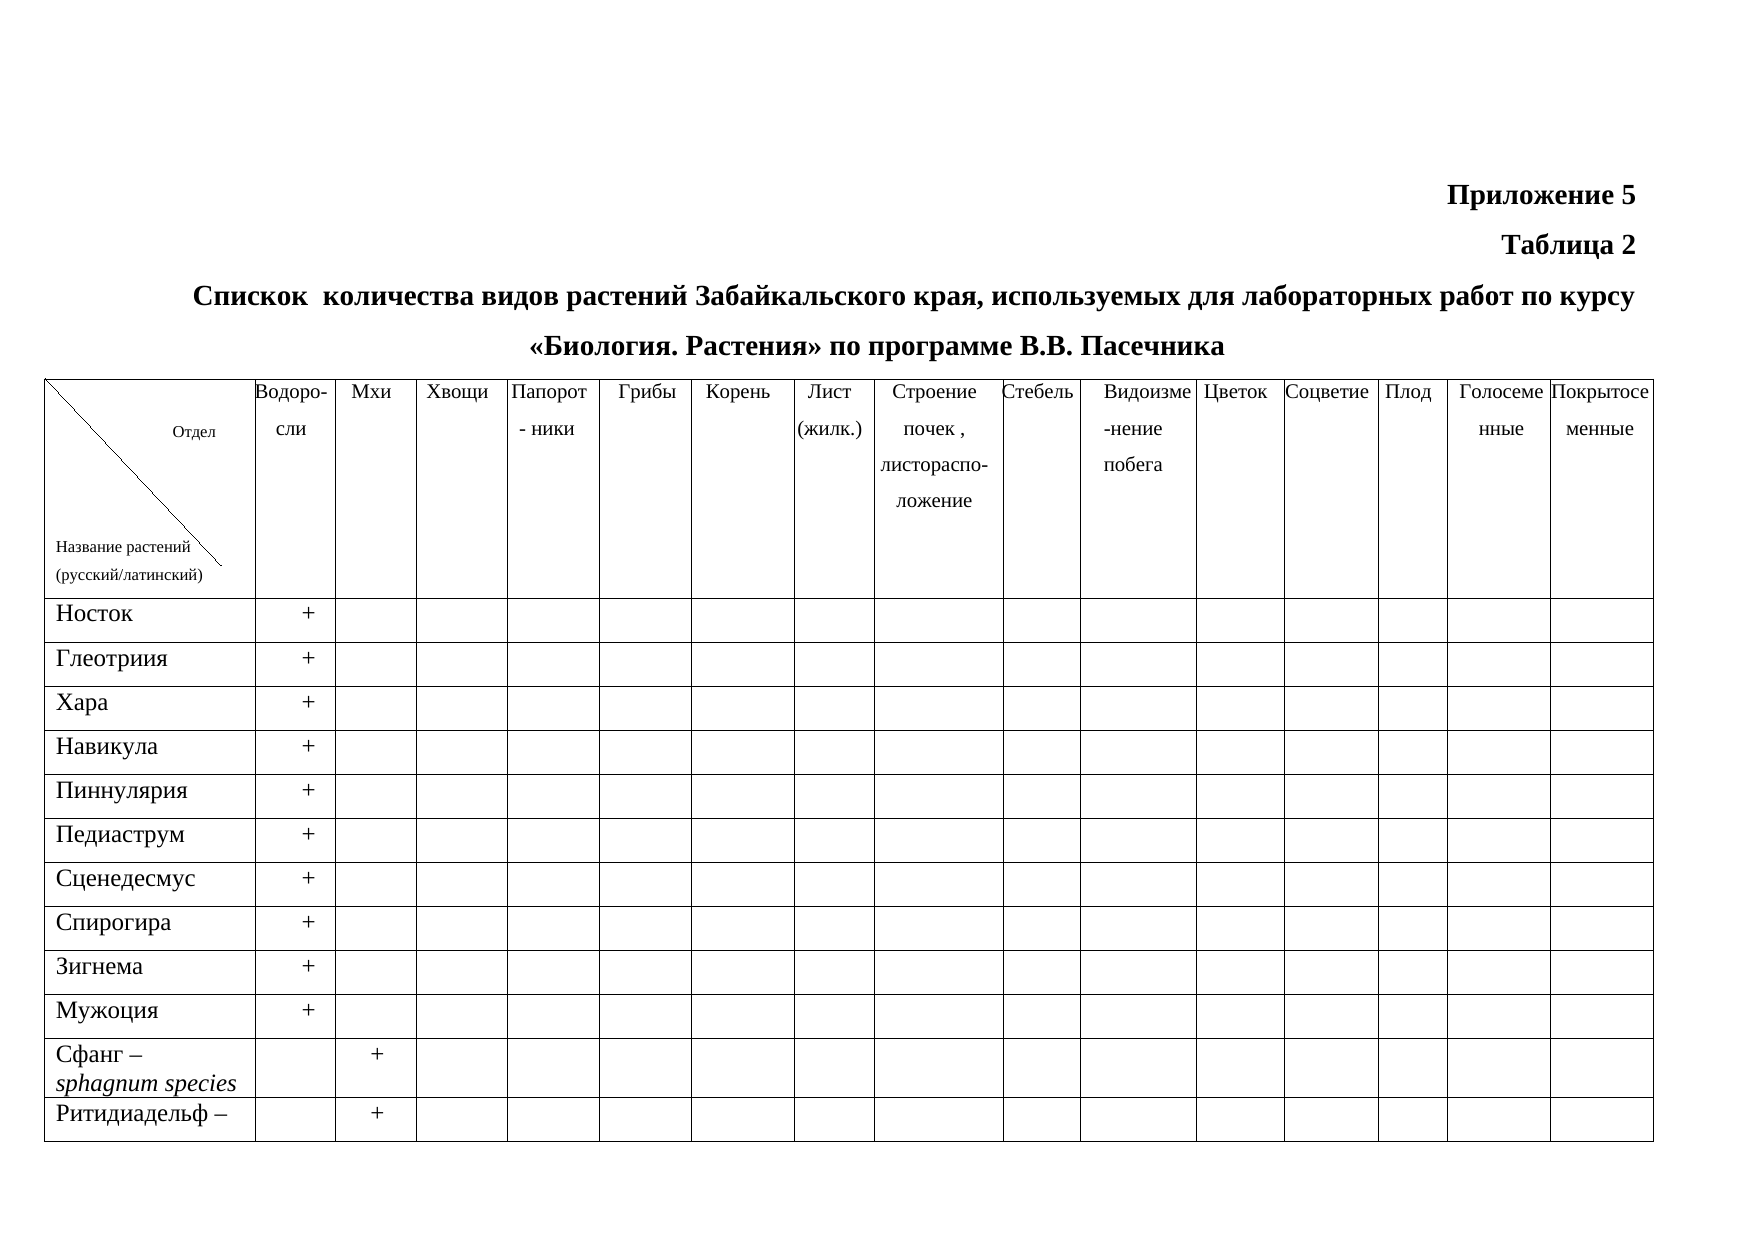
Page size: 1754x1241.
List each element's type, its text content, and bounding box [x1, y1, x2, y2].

table_cell [795, 599, 874, 642]
table_cell [1379, 775, 1447, 818]
table_header Папорот - ники [508, 380, 599, 597]
table_cell + [336, 1039, 416, 1097]
table_cell [1285, 951, 1378, 994]
table_cell [1197, 687, 1284, 730]
table_cell [417, 995, 507, 1038]
table_cell [1551, 1098, 1653, 1141]
table_cell [1004, 731, 1080, 774]
table_cell [875, 775, 1003, 818]
table_cell [1081, 687, 1196, 730]
table_cell [336, 775, 416, 818]
table_cell [508, 1098, 599, 1141]
table_cell [1004, 775, 1080, 818]
table_cell [692, 599, 794, 642]
table_cell [1197, 951, 1284, 994]
table_cell [1004, 687, 1080, 730]
table_cell [692, 819, 794, 862]
table_header Отдел Название растений (русский/латинский) [45, 380, 255, 597]
table_cell [875, 1039, 1003, 1097]
table_cell Носток [45, 599, 255, 642]
table_cell [1004, 819, 1080, 862]
table_cell [1285, 775, 1378, 818]
table_header Стебель [1004, 380, 1080, 597]
table_cell [1197, 643, 1284, 686]
table_cell [692, 951, 794, 994]
table_cell [417, 599, 507, 642]
table_cell [1448, 907, 1550, 950]
table_header Лист (жилк.) [795, 380, 874, 597]
table_cell [508, 599, 599, 642]
table_cell Пиннулярия [45, 775, 255, 818]
table_cell [1285, 1098, 1378, 1141]
table_cell [1448, 687, 1550, 730]
table_cell [1081, 775, 1196, 818]
table_cell [600, 1039, 691, 1097]
table_cell [1551, 863, 1653, 906]
table_cell [1081, 995, 1196, 1038]
table_cell [875, 731, 1003, 774]
table_header Водоро- сли [256, 380, 335, 597]
table_header Цветок [1197, 380, 1284, 597]
table_cell [1285, 643, 1378, 686]
table_cell [1004, 599, 1080, 642]
table_cell [1197, 1039, 1284, 1097]
table_cell [1004, 907, 1080, 950]
table_cell [1081, 863, 1196, 906]
table_cell [692, 995, 794, 1038]
table_cell [256, 1039, 335, 1097]
table_cell [795, 819, 874, 862]
table_header Плод [1379, 380, 1447, 597]
table_cell Ритидиадельф –Rhytidiadelphum species [45, 1098, 255, 1141]
table_cell [1448, 731, 1550, 774]
table_cell [600, 951, 691, 994]
table_cell + [256, 907, 335, 950]
table_cell [417, 687, 507, 730]
table_cell [508, 643, 599, 686]
table_cell [1197, 775, 1284, 818]
text Приложение 5 [118, 177, 1636, 211]
table_cell [1551, 731, 1653, 774]
table_cell [508, 907, 599, 950]
table_cell [1379, 599, 1447, 642]
table_cell [1285, 599, 1378, 642]
table_cell [692, 731, 794, 774]
table_cell [1197, 731, 1284, 774]
table_cell Хара [45, 687, 255, 730]
table_cell [1197, 819, 1284, 862]
table_cell [795, 1039, 874, 1097]
table_cell [417, 775, 507, 818]
table_cell [336, 907, 416, 950]
table_cell [1379, 863, 1447, 906]
table_cell [1551, 1039, 1653, 1097]
table_cell [336, 863, 416, 906]
table_cell + [256, 863, 335, 906]
table_cell [1551, 819, 1653, 862]
table_cell [692, 775, 794, 818]
table_header Грибы [600, 380, 691, 597]
table_cell [1379, 995, 1447, 1038]
table_cell Педиаструм [45, 819, 255, 862]
table_cell Сфанг – sphagnum species [45, 1039, 255, 1097]
table_cell [1448, 775, 1550, 818]
table_cell [1379, 731, 1447, 774]
table_cell [795, 863, 874, 906]
table_cell [875, 995, 1003, 1038]
table_cell [508, 1039, 599, 1097]
table_cell [1448, 995, 1550, 1038]
table_cell [1081, 599, 1196, 642]
table_cell [1081, 643, 1196, 686]
table_cell [875, 951, 1003, 994]
table_cell [1448, 1039, 1550, 1097]
table_cell [508, 951, 599, 994]
table_cell [1081, 731, 1196, 774]
table_cell [1004, 643, 1080, 686]
table_cell [508, 863, 599, 906]
table_cell [795, 995, 874, 1038]
table_cell [1551, 907, 1653, 950]
table_cell [795, 687, 874, 730]
table_cell + [256, 687, 335, 730]
table_cell [417, 731, 507, 774]
table_cell [875, 907, 1003, 950]
table_cell [875, 599, 1003, 642]
table_cell [1448, 599, 1550, 642]
table_cell [1197, 599, 1284, 642]
table_cell [336, 951, 416, 994]
table_cell [1379, 1098, 1447, 1141]
table_cell [1551, 995, 1653, 1038]
text Таблица 2 [118, 227, 1636, 261]
table_cell [336, 731, 416, 774]
table_cell [1004, 1098, 1080, 1141]
table_cell [417, 643, 507, 686]
table_cell [1004, 1039, 1080, 1097]
table_cell [600, 819, 691, 862]
table_cell Зигнема [45, 951, 255, 994]
table_cell [1379, 907, 1447, 950]
table_cell [1448, 643, 1550, 686]
table_cell [600, 687, 691, 730]
table_cell [1551, 643, 1653, 686]
table_cell [336, 819, 416, 862]
table_cell [600, 907, 691, 950]
table_cell [1081, 1039, 1196, 1097]
table_cell [336, 995, 416, 1038]
table_cell + [256, 599, 335, 642]
table_cell + [256, 819, 335, 862]
table_cell [1081, 907, 1196, 950]
table_cell [692, 1098, 794, 1141]
table_cell [417, 819, 507, 862]
table_cell [600, 643, 691, 686]
table_cell [1448, 863, 1550, 906]
table_cell [1448, 951, 1550, 994]
table_header Хвощи [417, 380, 507, 597]
table_cell + [256, 995, 335, 1038]
table_cell Спирогира [45, 907, 255, 950]
table_cell [692, 643, 794, 686]
table_cell [795, 1098, 874, 1141]
table_cell [1448, 1098, 1550, 1141]
table_cell [336, 643, 416, 686]
table_cell [692, 863, 794, 906]
table_cell [795, 775, 874, 818]
table_cell [875, 863, 1003, 906]
table_cell [1197, 863, 1284, 906]
table_cell Навикула [45, 731, 255, 774]
table_cell [508, 687, 599, 730]
table_cell [1285, 1039, 1378, 1097]
table_cell [795, 951, 874, 994]
table_cell [600, 731, 691, 774]
table_header Соцветие [1285, 380, 1378, 597]
table_cell [692, 907, 794, 950]
table_cell [600, 995, 691, 1038]
table_cell Сценедесмус [45, 863, 255, 906]
table_header Голосеменные [1448, 380, 1550, 597]
table_cell [692, 687, 794, 730]
table_cell [417, 907, 507, 950]
table_cell [1551, 775, 1653, 818]
table_cell [417, 951, 507, 994]
table_cell [1285, 995, 1378, 1038]
table_cell [1285, 687, 1378, 730]
table_cell [417, 863, 507, 906]
table_cell [508, 775, 599, 818]
table_cell [1081, 1098, 1196, 1141]
table_cell Мужоция [45, 995, 255, 1038]
table_cell [1004, 863, 1080, 906]
table_cell [1004, 951, 1080, 994]
table_cell [336, 687, 416, 730]
table_cell [1285, 863, 1378, 906]
table_cell [1551, 687, 1653, 730]
table_cell [1448, 819, 1550, 862]
table_cell [508, 819, 599, 862]
table_header Покрытосеменные [1551, 380, 1653, 597]
table_cell + [336, 1098, 416, 1141]
table_cell + [256, 775, 335, 818]
table_cell [1285, 907, 1378, 950]
table_cell [417, 1039, 507, 1097]
table_cell [417, 1098, 507, 1141]
table_cell [1379, 643, 1447, 686]
table_cell [508, 731, 599, 774]
table_cell [600, 599, 691, 642]
table_header Мхи [336, 380, 416, 597]
table_cell [336, 599, 416, 642]
table_cell + [256, 643, 335, 686]
table_cell [1197, 1098, 1284, 1141]
table_cell [875, 643, 1003, 686]
table_cell [256, 1098, 335, 1141]
table_cell [1285, 819, 1378, 862]
table_cell [795, 643, 874, 686]
table_cell [600, 1098, 691, 1141]
table_cell Глеотриия [45, 643, 255, 686]
table_cell [1551, 599, 1653, 642]
table_cell [1004, 995, 1080, 1038]
table_cell [600, 775, 691, 818]
table_cell [795, 731, 874, 774]
text Спискок количества видов растений Забайкальского края, используемых для лабораторных работ по курсу «Биология. Растения» по программе В.В. Пасечника [118, 278, 1636, 362]
table_cell [1379, 687, 1447, 730]
table_cell [1081, 819, 1196, 862]
table_cell [600, 863, 691, 906]
table_cell [795, 907, 874, 950]
table_cell [875, 819, 1003, 862]
table_cell [1379, 1039, 1447, 1097]
table_cell + [256, 731, 335, 774]
table_header Видоизме-нение побега [1081, 380, 1196, 597]
table_cell [875, 1098, 1003, 1141]
table_header Корень [692, 380, 794, 597]
table_cell [508, 995, 599, 1038]
table_cell [1285, 731, 1378, 774]
table_cell [1551, 951, 1653, 994]
table_cell [1081, 951, 1196, 994]
table_cell [692, 1039, 794, 1097]
table_header Строение почек , листораспо- ложение [875, 380, 1003, 597]
table_cell [1197, 907, 1284, 950]
table_cell [1197, 995, 1284, 1038]
table_cell [1379, 819, 1447, 862]
table_cell [875, 687, 1003, 730]
table_cell + [256, 951, 335, 994]
table_cell [1379, 951, 1447, 994]
